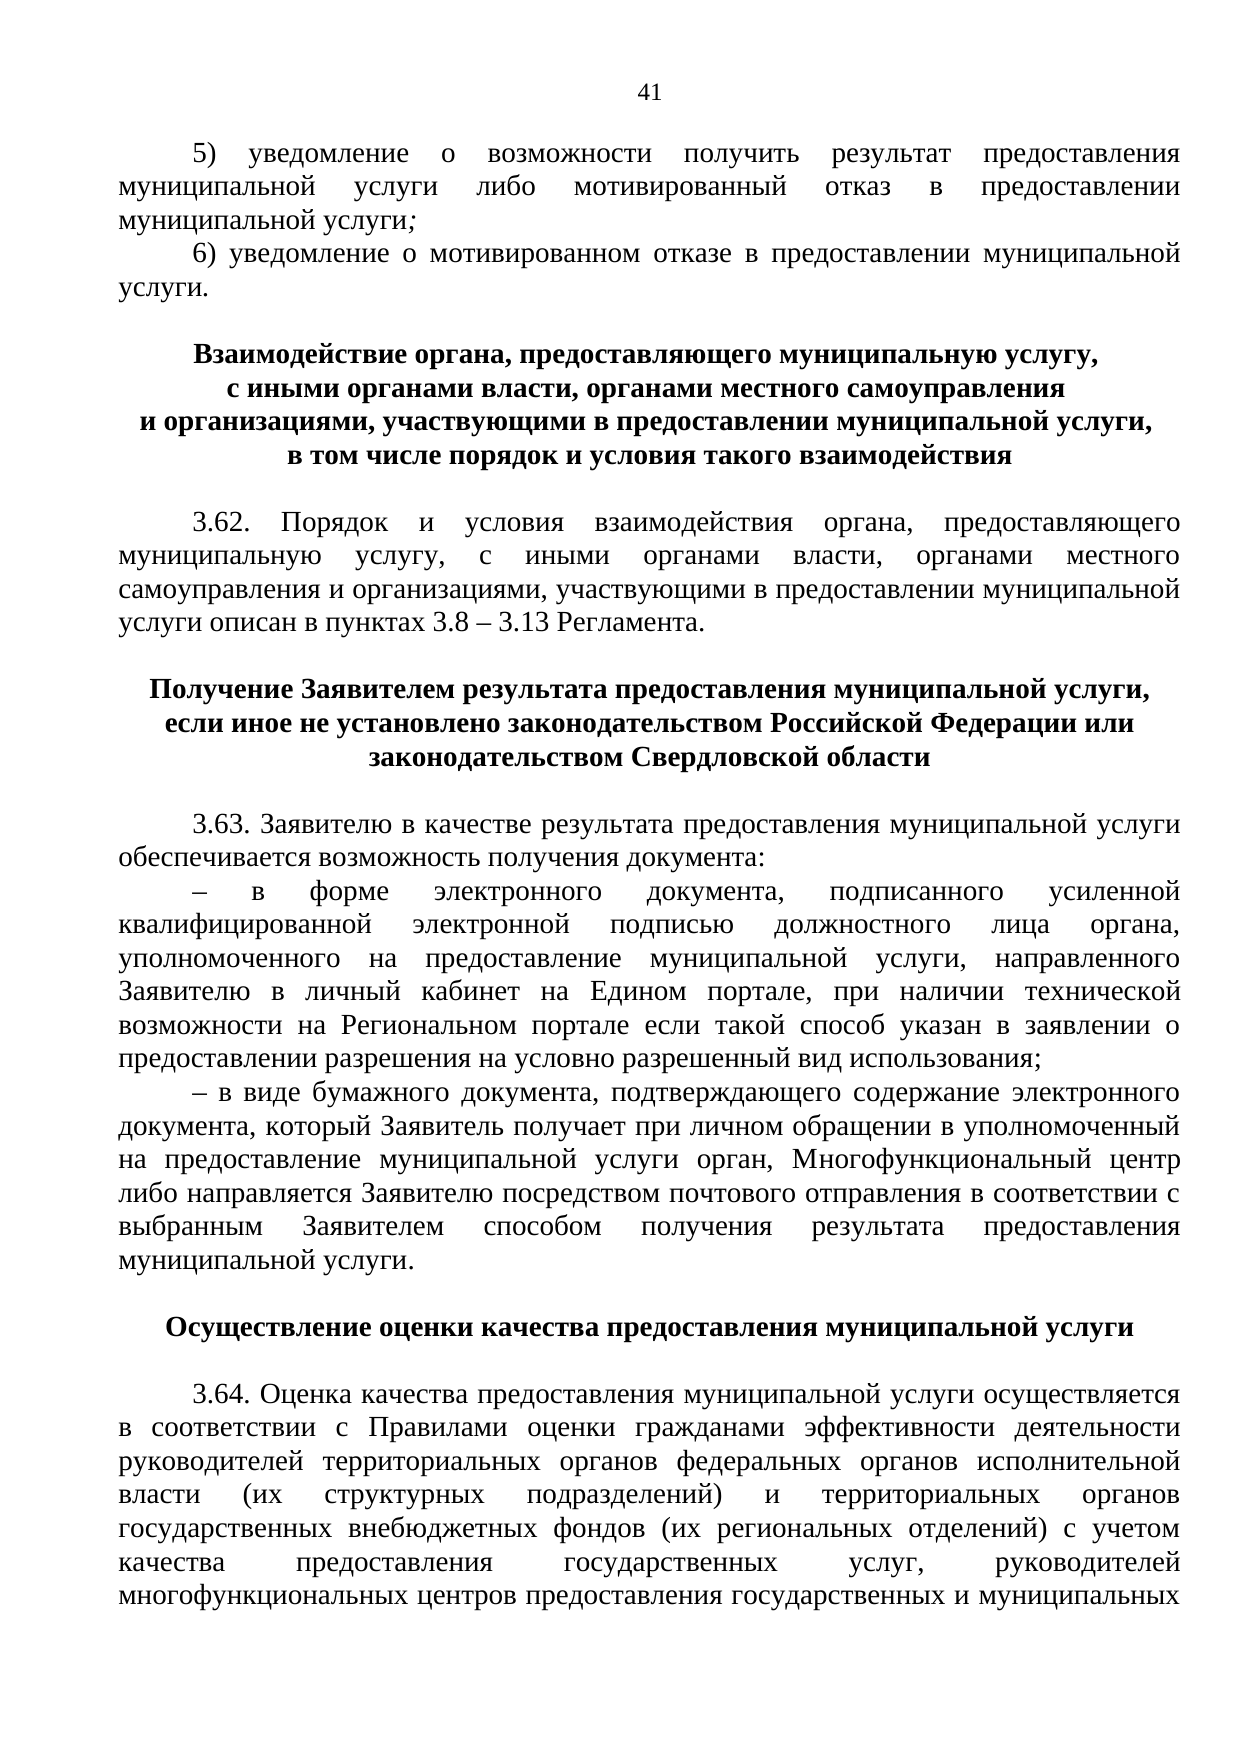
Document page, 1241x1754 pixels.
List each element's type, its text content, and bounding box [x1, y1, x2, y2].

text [118, 1376, 1181, 1611]
text 5) уведомление о возможности получить результат предоставления муниципальной услуги либо мотивированный отказ в предоставлении муниципальной услуги; [118, 135, 1181, 236]
text 3.63. Заявителю в качестве результата предоставления муниципальной услуги обеспечивается возможность получения документа: [118, 806, 1181, 873]
text Получение Заявителем результата предоставления муниципальной услуги, если иное не установлено законодательством Российской Федерации или законодательством Свердловской области [118, 672, 1181, 772]
text 6) уведомление о мотивированном отказе в предоставлении муниципальной услуги. [118, 236, 1181, 303]
text Осуществление оценки качества предоставления муниципальной услуги [118, 1309, 1181, 1342]
text – в форме электронного документа, подписанного усиленной квалифицированной электронной подписью должностного лица органа, уполномоченного на предоставление муниципальной услуги, направленного Заявителю в личный кабинет на Едином портале, при наличии технической возможности на Региональном портале если такой способ указан в заявлении о предоставлении разрешения на условно разрешенный вид использования; [118, 873, 1181, 1074]
text Взаимодействие органа, предоставляющего муниципальную услугу, с иными органами власти, органами местного самоуправления и организациями, участвующими в предоставлении муниципальной услуги, в том числе порядок и условия такого взаимодействия [118, 336, 1181, 470]
text 3.62. Порядок и условия взаимодействия органа, предоставляющего муниципальную услугу, с иными органами власти, органами местного самоуправления и организациями, участвующими в предоставлении муниципальной услуги описан в пунктах 3.8 – 3.13 Регламента. [118, 504, 1181, 638]
text – в виде бумажного документа, подтверждающего содержание электронного документа, который Заявитель получает при личном обращении в уполномоченный на предоставление муниципальной услуги орган, Многофункциональный центр либо направляется Заявителю посредством почтового отправления в соответствии с выбранным Заявителем способом получения результата предоставления муниципальной услуги. [118, 1074, 1181, 1275]
